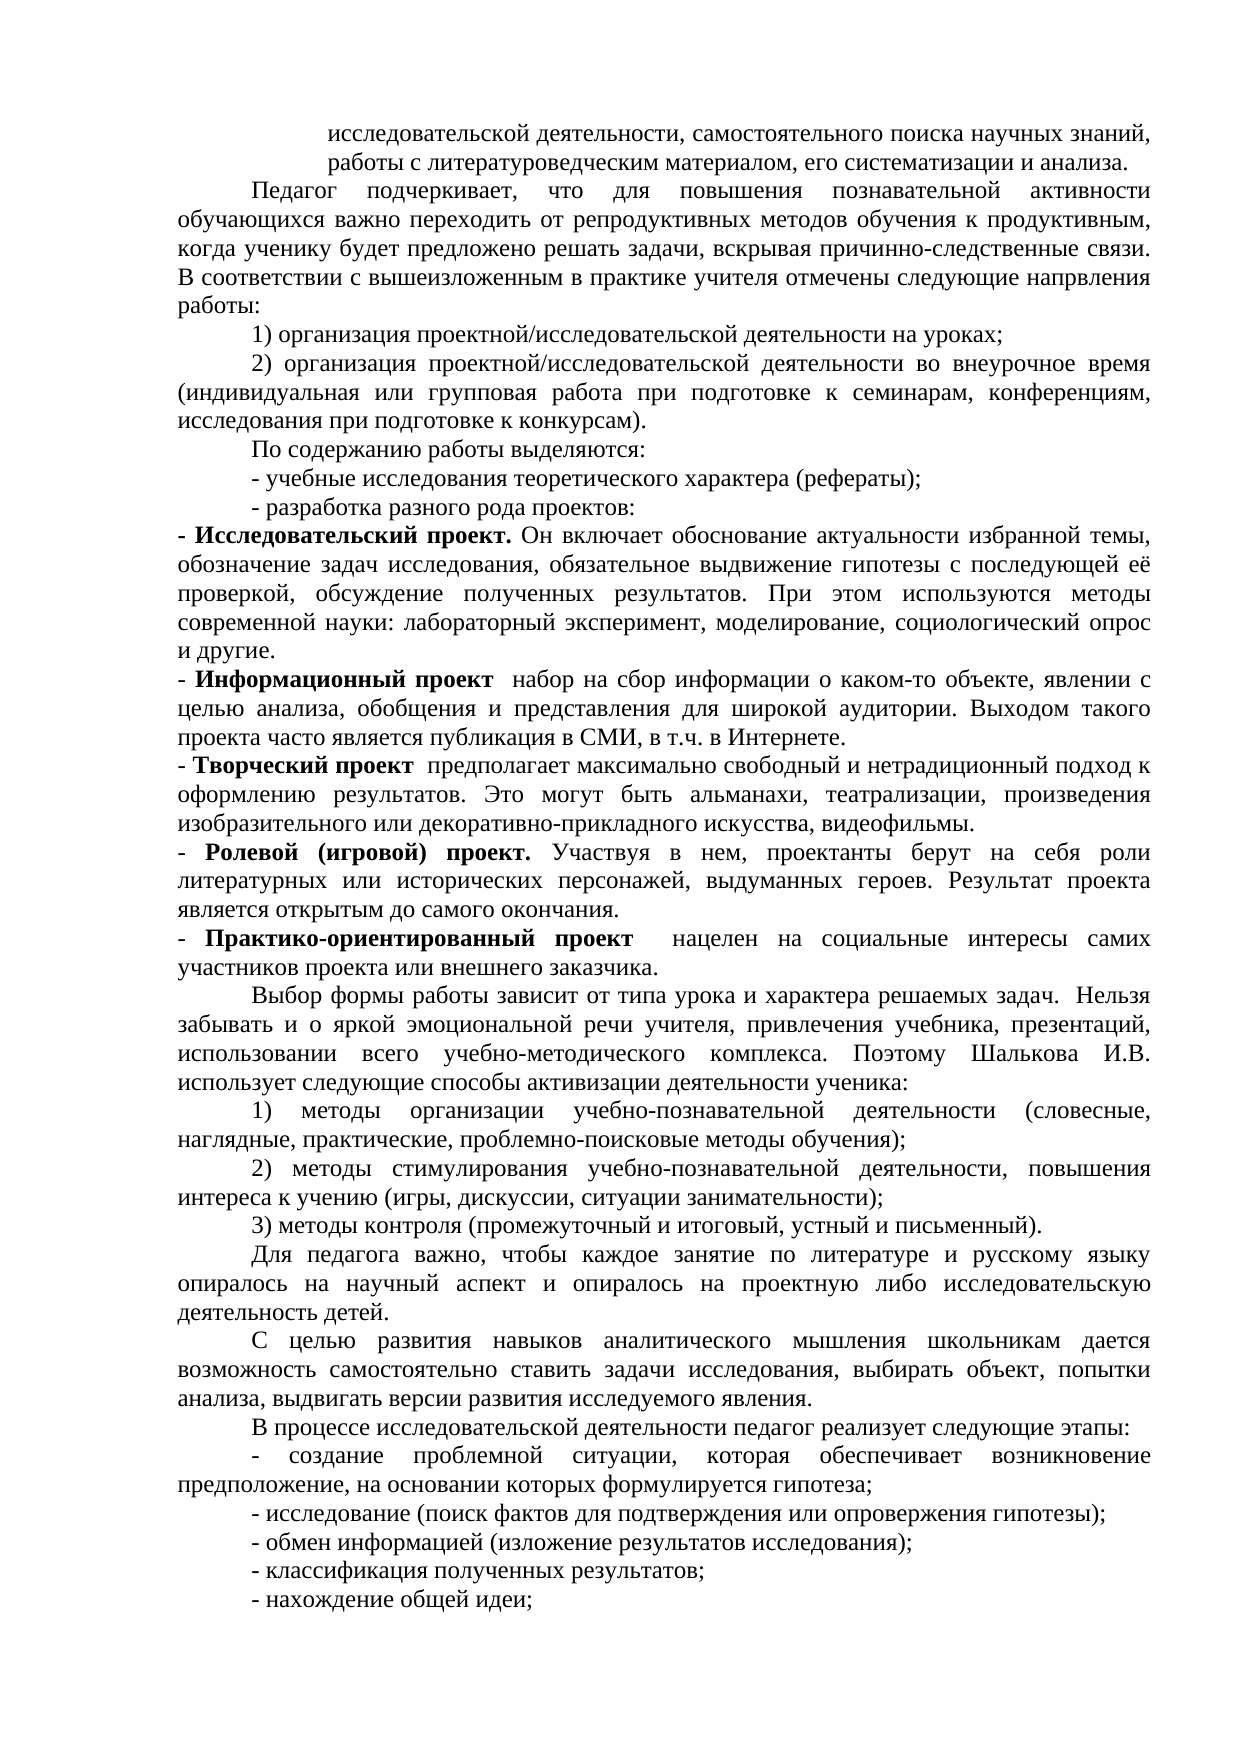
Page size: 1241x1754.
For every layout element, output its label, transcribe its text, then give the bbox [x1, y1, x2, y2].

text Педагог подчеркивает, что для повышения познавательной активности обучающихся важно переходить от репродуктивных методов обучения к продуктивным, когда ученику будет предложено решать задачи, вскрывая причинно-следственные связи. В соответствии с вышеизложенным в практике учителя отмечены следующие напрвления работы: [177, 176, 1152, 319]
text - классификация полученных результатов; [177, 1556, 1152, 1584]
text Для педагога важно, чтобы каждое занятие по литературе и русскому языку опиралось на научный аспект и опиралось на проектную либо исследовательскую деятельность детей. [177, 1239, 1152, 1326]
text - Исследовательский проект. Он включает обоснование актуальности избранной темы, обозначение задач исследования, обязательное выдвижение гипотезы с последующей её проверкой, обсуждение полученных результатов. При этом используются методы современной науки: лабораторный эксперимент, моделирование, социологический опрос и другие. [177, 521, 1152, 664]
text В процессе исследовательской деятельности педагог реализует следующие этапы: [177, 1412, 1152, 1441]
text 2) организация проектной/исследовательской деятельности во внеурочное время (индивидуальная или групповая работа при подготовке к семинарам, конференциям, исследования при подготовке к конкурсам). [177, 348, 1152, 434]
text 1) организация проектной/исследовательской деятельности на уроках; [177, 319, 1152, 348]
text По содержанию работы выделяются: [177, 434, 1152, 463]
text - Практико-ориентированный проект нацелен на социальные интересы самих участников проекта или внешнего заказчика. [177, 923, 1152, 981]
text Выбор формы работы зависит от типа урока и характера решаемых задач. Нельзя забывать и о яркой эмоциональной речи учителя, привлечения учебника, презентаций, использовании всего учебно-методического комплекса. Поэтому Шалькова И.В. использует следующие способы активизации деятельности ученика: [177, 981, 1152, 1096]
text - Ролевой (игровой) проект. Участвуя в нем, проектанты берут на себя роли литературных или исторических персонажей, выдуманных героев. Результат проекта является открытым до самого окончания. [177, 837, 1152, 923]
text 1) методы организации учебно-познавательной деятельности (словесные, наглядные, практические, проблемно-поисковые методы обучения); [177, 1096, 1152, 1153]
text - учебные исследования теоретического характера (рефераты); [177, 463, 1152, 492]
text - создание проблемной ситуации, которая обеспечивает возникновение предположение, на основании которых формулируется гипотеза; [177, 1441, 1152, 1498]
text - нахождение общей идеи; [177, 1584, 1152, 1613]
text 3) методы контроля (промежуточный и итоговый, устный и письменный). [177, 1211, 1152, 1239]
text - Информационный проект набор на сбор информации о каком-то объекте, явлении с целью анализа, обобщения и представления для широкой аудитории. Выходом такого проекта часто является публикация в СМИ, в т.ч. в Интернете. [177, 664, 1152, 751]
text 2) методы стимулирования учебно-познавательной деятельности, повышения интереса к учению (игры, дискуссии, ситуации занимательности); [177, 1153, 1152, 1211]
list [290, 118, 1152, 176]
text - исследование (поиск фактов для подтверждения или опровержения гипотезы); [177, 1498, 1152, 1527]
text - обмен информацией (изложение результатов исследования); [177, 1527, 1152, 1556]
text - Творческий проект предполагает максимально свободный и нетрадиционный подход к оформлению результатов. Это могут быть альманахи, театрализации, произведения изобразительного или декоративно-прикладного искусства, видеофильмы. [177, 751, 1152, 837]
text - разработка разного рода проектов: [177, 492, 1152, 521]
text С целью развития навыков аналитического мышления школьникам дается возможность самостоятельно ставить задачи исследования, выбирать объект, попытки анализа, выдвигать версии развития исследуемого явления. [177, 1326, 1152, 1412]
